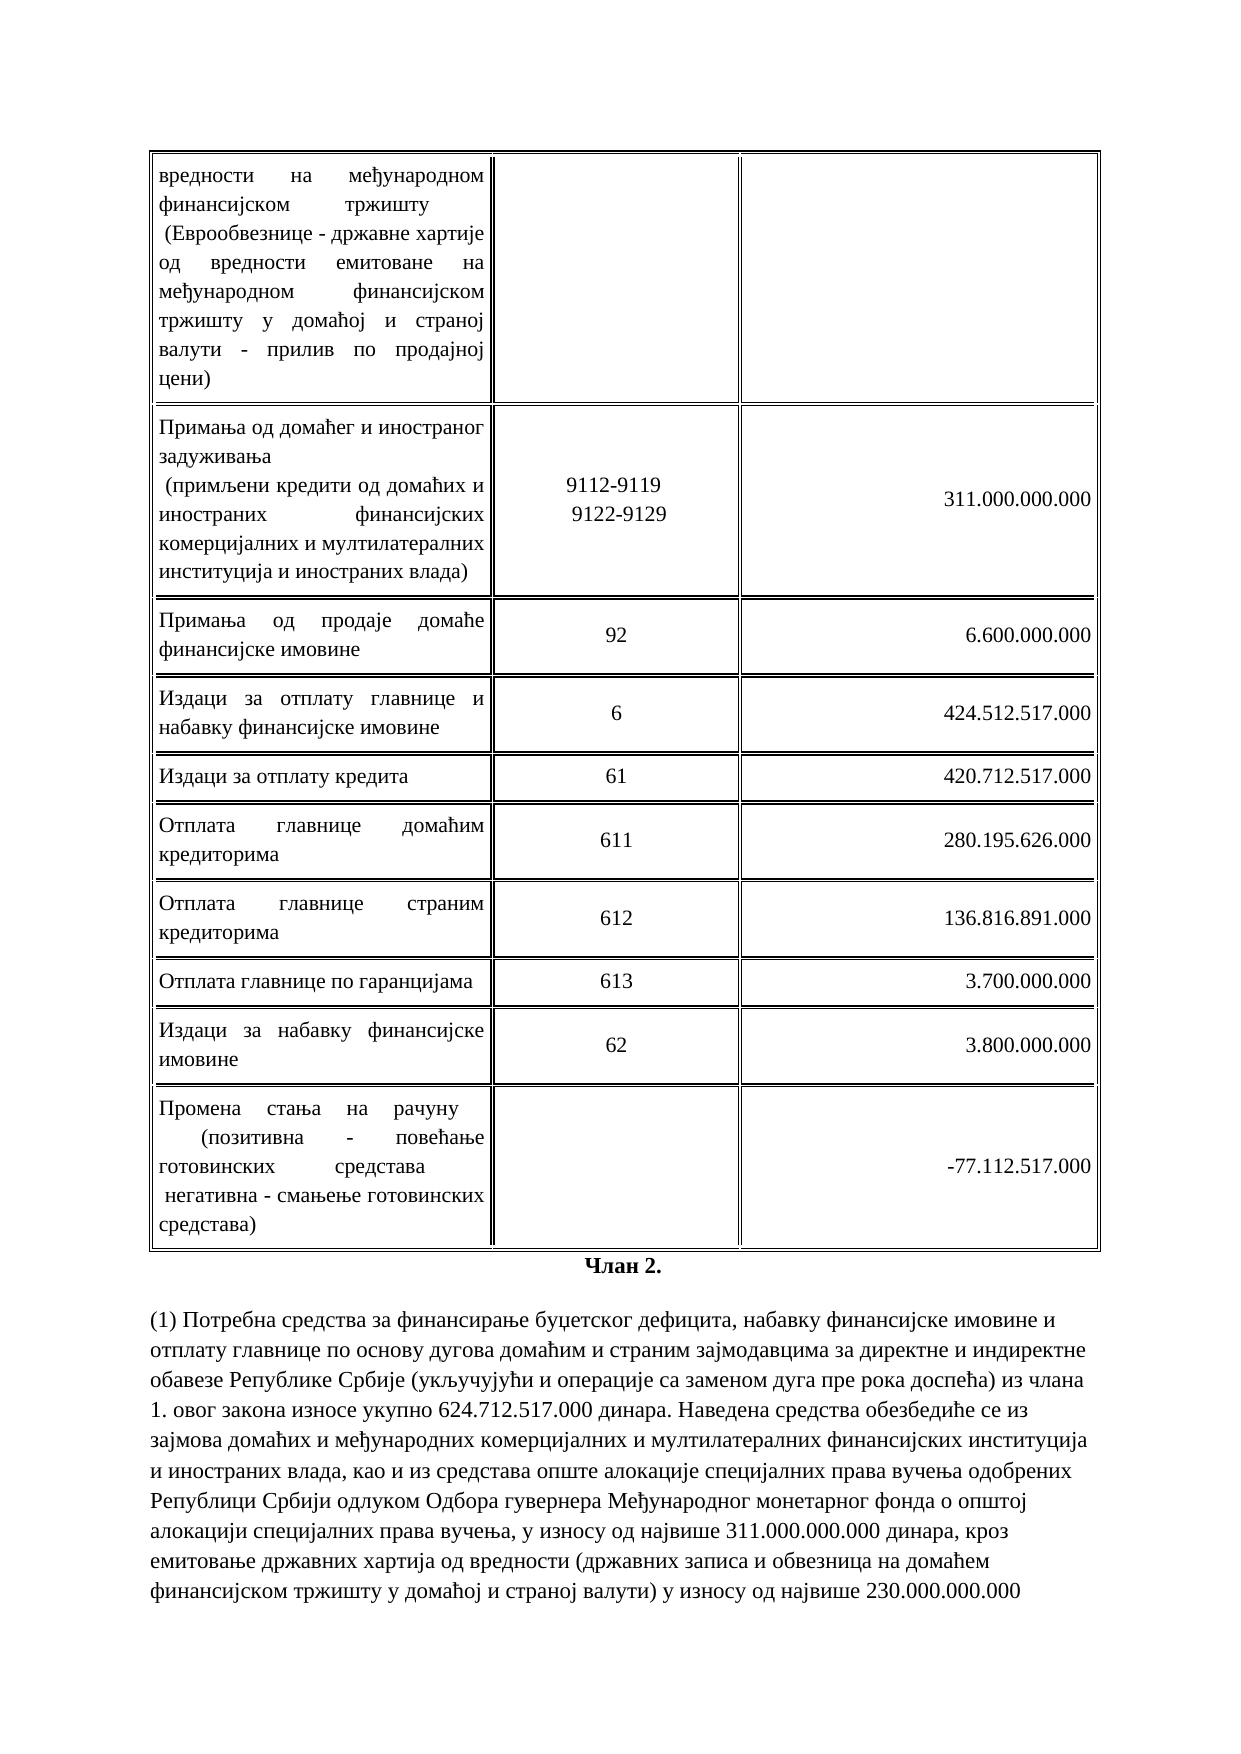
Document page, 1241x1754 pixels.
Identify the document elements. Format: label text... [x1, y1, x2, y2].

table_cell Примања од домаћег и иностраног задуживања (примљени кредити од домаћих и иностраних финансијских комерцијалних и мултилатералних институција и иностраних влада) [151, 402, 492, 595]
table_cell 9112-9119 9122-9129 [495, 406, 738, 595]
table_cell 280.195.626.000 [740, 800, 1099, 878]
table_cell Издаци за набавку финансијске имовине [153, 1005, 491, 1083]
table_cell 92 [495, 600, 738, 673]
text Члан 2. [150, 1252, 1090, 1278]
table_cell 613 [495, 960, 738, 1005]
table_cell 6 [495, 678, 738, 751]
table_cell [153, 154, 492, 402]
table_cell 0 [740, 154, 1097, 402]
table_cell 612 [495, 882, 738, 956]
table_cell Издаци за отплату кредита [151, 751, 492, 800]
table_cell 311.000.000.000 [740, 402, 1099, 595]
table_cell 62 [495, 1009, 738, 1083]
table_cell Отплата главнице страним кредиторима [151, 878, 492, 956]
table_cell 136.816.891.000 [740, 878, 1099, 956]
table_cell Промена стања на рачуну (позитивна - повећање готовинских средстава негативна - смањење готовинских средстава) [151, 1083, 492, 1248]
table_cell 611 [495, 805, 738, 878]
table_cell Издаци за отплату главнице и набавку финансијске имовине [151, 673, 492, 751]
table_cell 3.700.000.000 [742, 956, 1097, 1005]
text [150, 1306, 1090, 1604]
table_cell -77.112.517.000 [740, 1083, 1099, 1248]
table_cell 61 [495, 756, 738, 800]
table_cell 420.712.517.000 [740, 751, 1099, 800]
table_cell Отплата главнице по гаранцијама [153, 956, 491, 1005]
table_cell Отплата главнице домаћим кредиторима [151, 800, 492, 878]
table_cell 9121 [493, 152, 740, 402]
table_cell 424.512.517.000 [740, 673, 1099, 751]
table_cell 6.600.000.000 [740, 595, 1099, 673]
table_cell [493, 1083, 740, 1248]
table_cell Примања од продаје домаће финансијске имовине [151, 595, 492, 673]
table_cell 3.800.000.000 [742, 1005, 1097, 1083]
